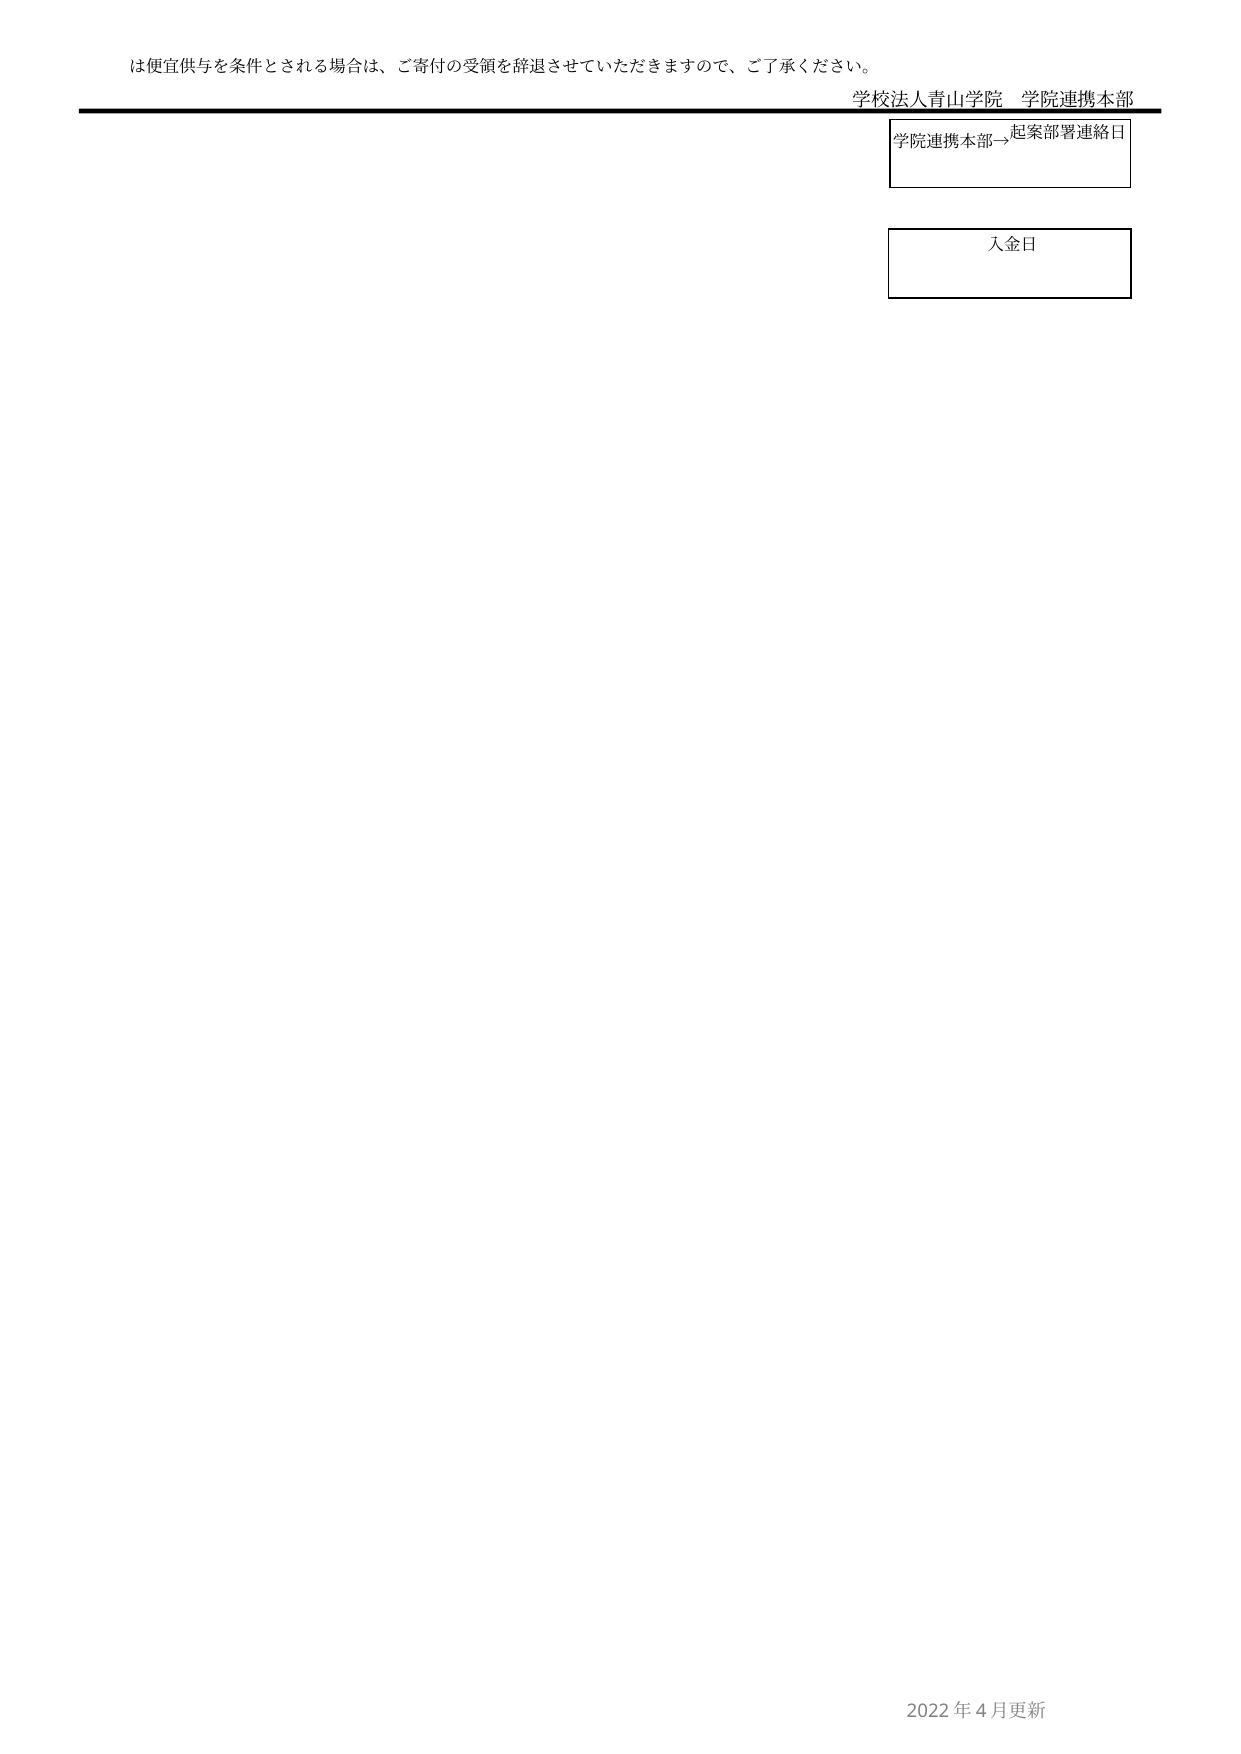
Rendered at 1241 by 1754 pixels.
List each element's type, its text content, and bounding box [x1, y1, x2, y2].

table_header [118, 49, 1149, 81]
text 学校法人青山学院 学院連携本部 [106, 81, 1134, 108]
